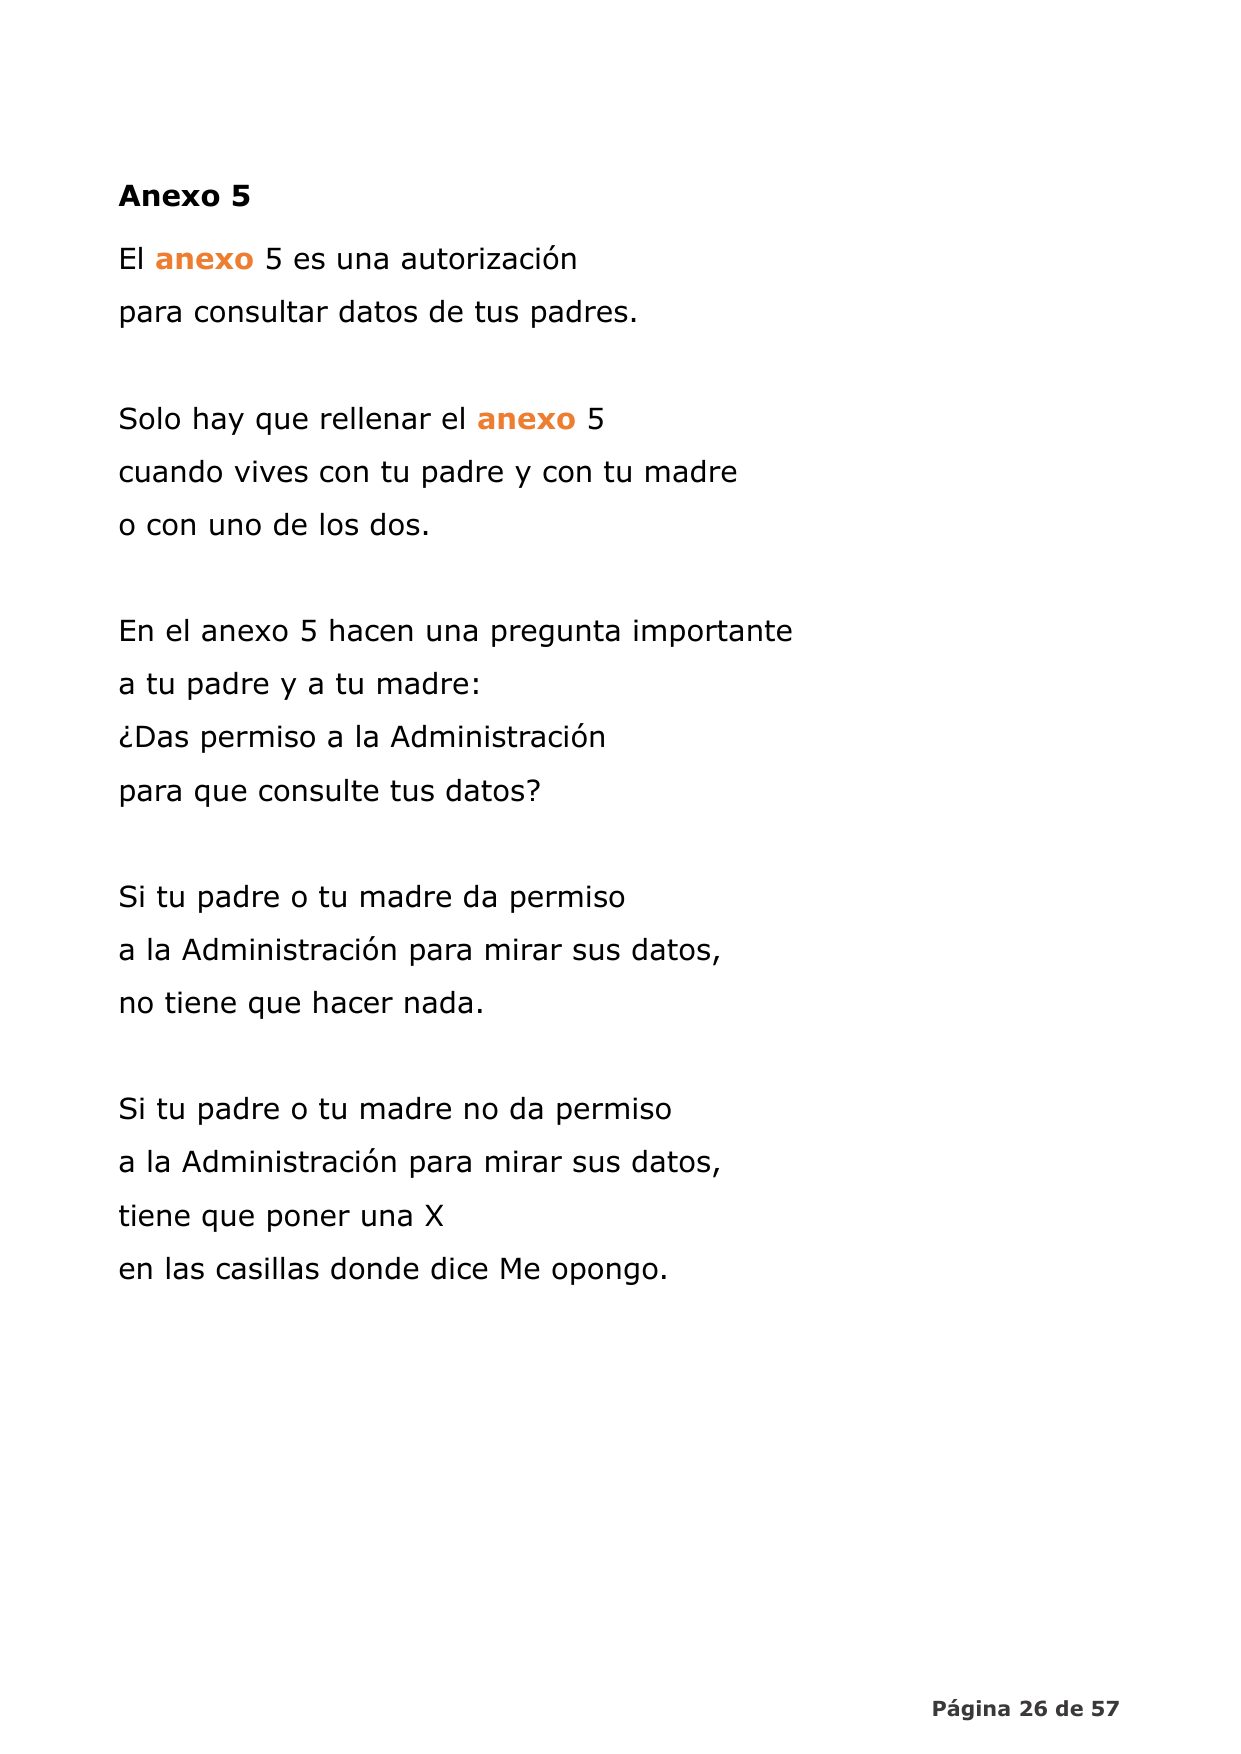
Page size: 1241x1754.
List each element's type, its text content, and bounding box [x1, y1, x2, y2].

subtitle Anexo 5 [118, 177, 1122, 213]
text o con uno de los dos. [118, 506, 1122, 541]
text para consultar datos de tus padres. [118, 293, 1122, 329]
text Si tu padre o tu madre da permiso [118, 878, 1122, 913]
text cuando vives con tu padre y con tu madre [118, 453, 1122, 488]
text Si tu padre o tu madre no da permiso [118, 1090, 1122, 1126]
text a la Administración para mirar sus datos, [118, 1143, 1122, 1179]
text en las casillas donde dice Me opongo. [118, 1250, 1122, 1285]
text El anexo 5 es una autorización [118, 240, 1122, 276]
text Solo hay que rellenar el anexo 5 [118, 400, 1122, 435]
text a tu padre y a tu madre: [118, 665, 1122, 701]
text para que consulte tus datos? [118, 772, 1122, 807]
text a la Administración para mirar sus datos, [118, 931, 1122, 966]
text tiene que poner una X [118, 1197, 1122, 1232]
text ¿Das permiso a la Administración [118, 718, 1122, 754]
text no tiene que hacer nada. [118, 984, 1122, 1019]
text En el anexo 5 hacen una pregunta importante [118, 612, 1122, 648]
